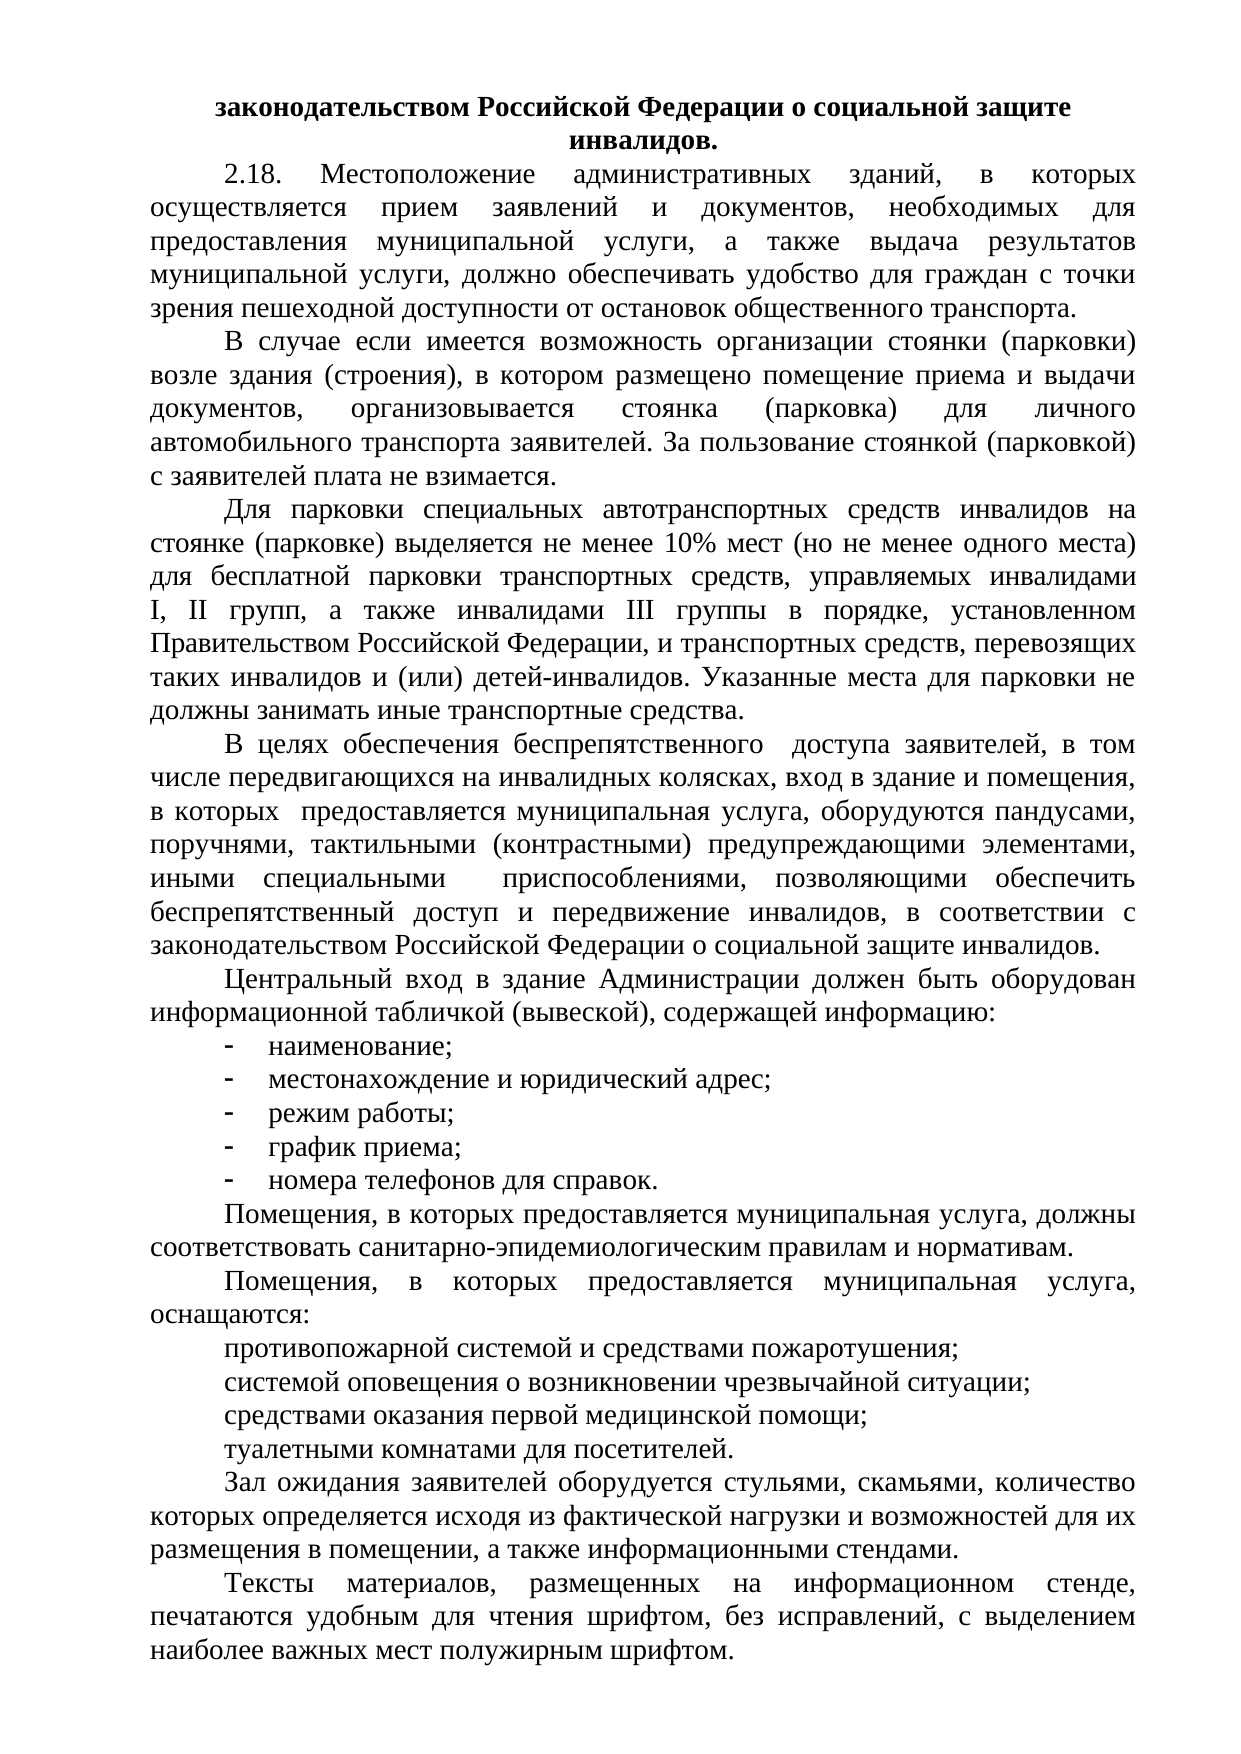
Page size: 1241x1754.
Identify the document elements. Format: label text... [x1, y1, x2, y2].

text Центральный вход в здание Администрации должен быть оборудован информационной табличкой (вывеской), содержащей информацию: [150, 961, 1137, 1028]
text Помещения, в которых предоставляется муниципальная услуга, оснащаются: [150, 1263, 1137, 1330]
text Помещения, в которых предоставляется муниципальная услуга, должны соответствовать санитарно-эпидемиологическим правилам и нормативам. [150, 1196, 1137, 1263]
text Зал ожидания заявителей оборудуется стульями, скамьями, количество которых определяется исходя из фактической нагрузки и возможностей для их размещения в помещении, а также информационными стендами. [150, 1464, 1137, 1565]
text В случае если имеется возможность организации стоянки (парковки) возле здания (строения), в котором размещено помещение приема и выдачи документов, организовывается стоянка (парковка) для личного автомобильного транспорта заявителей. За пользование стоянкой (парковкой) с заявителей плата не взимается. [150, 323, 1137, 491]
list режим работы; [150, 1095, 1137, 1129]
list номера телефонов для справок. [150, 1162, 1137, 1196]
text Для парковки специальных автотранспортных средств инвалидов на стоянке (парковке) выделяется не менее 10% мест (но не менее одного места) для бесплатной парковки транспортных средств, управляемых инвалидами I, II групп, а также инвалидами III группы в порядке, установленном Правительством Российской Федерации, и транспортных средств, перевозящих таких инвалидов и (или) детей-инвалидов. Указанные места для парковки не должны занимать иные транспортные средства. [150, 491, 1137, 726]
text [150, 89, 1137, 156]
text противопожарной системой и средствами пожаротушения; [150, 1330, 1137, 1364]
text средствами оказания первой медицинской помощи; [150, 1397, 1137, 1431]
list местонахождение и юридический адрес; [150, 1061, 1137, 1095]
text В целях обеспечения беспрепятственного доступа заявителей, в том числе передвигающихся на инвалидных колясках, вход в здание и помещения, в которых предоставляется муниципальная услуга, оборудуются пандусами, поручнями, тактильными (контрастными) предупреждающими элементами, иными специальными приспособлениями, позволяющими обеспечить беспрепятственный доступ и передвижение инвалидов, в соответствии с законодательством Российской Федерации о социальной защите инвалидов. [150, 726, 1137, 961]
list наименование; [150, 1028, 1137, 1061]
text Тексты материалов, размещенных на информационном стенде, печатаются удобным для чтения шрифтом, без исправлений, с выделением наиболее важных мест полужирным шрифтом. [150, 1565, 1137, 1666]
text туалетными комнатами для посетителей. [150, 1431, 1137, 1464]
text 2.18. Местоположение административных зданий, в которых осуществляется прием заявлений и документов, необходимых для предоставления муниципальной услуги, а также выдача результатов муниципальной услуги, должно обеспечивать удобство для граждан с точки зрения пешеходной доступности от остановок общественного транспорта. [150, 156, 1137, 323]
text системой оповещения о возникновении чрезвычайной ситуации; [150, 1364, 1137, 1397]
list график приема; [150, 1129, 1137, 1162]
